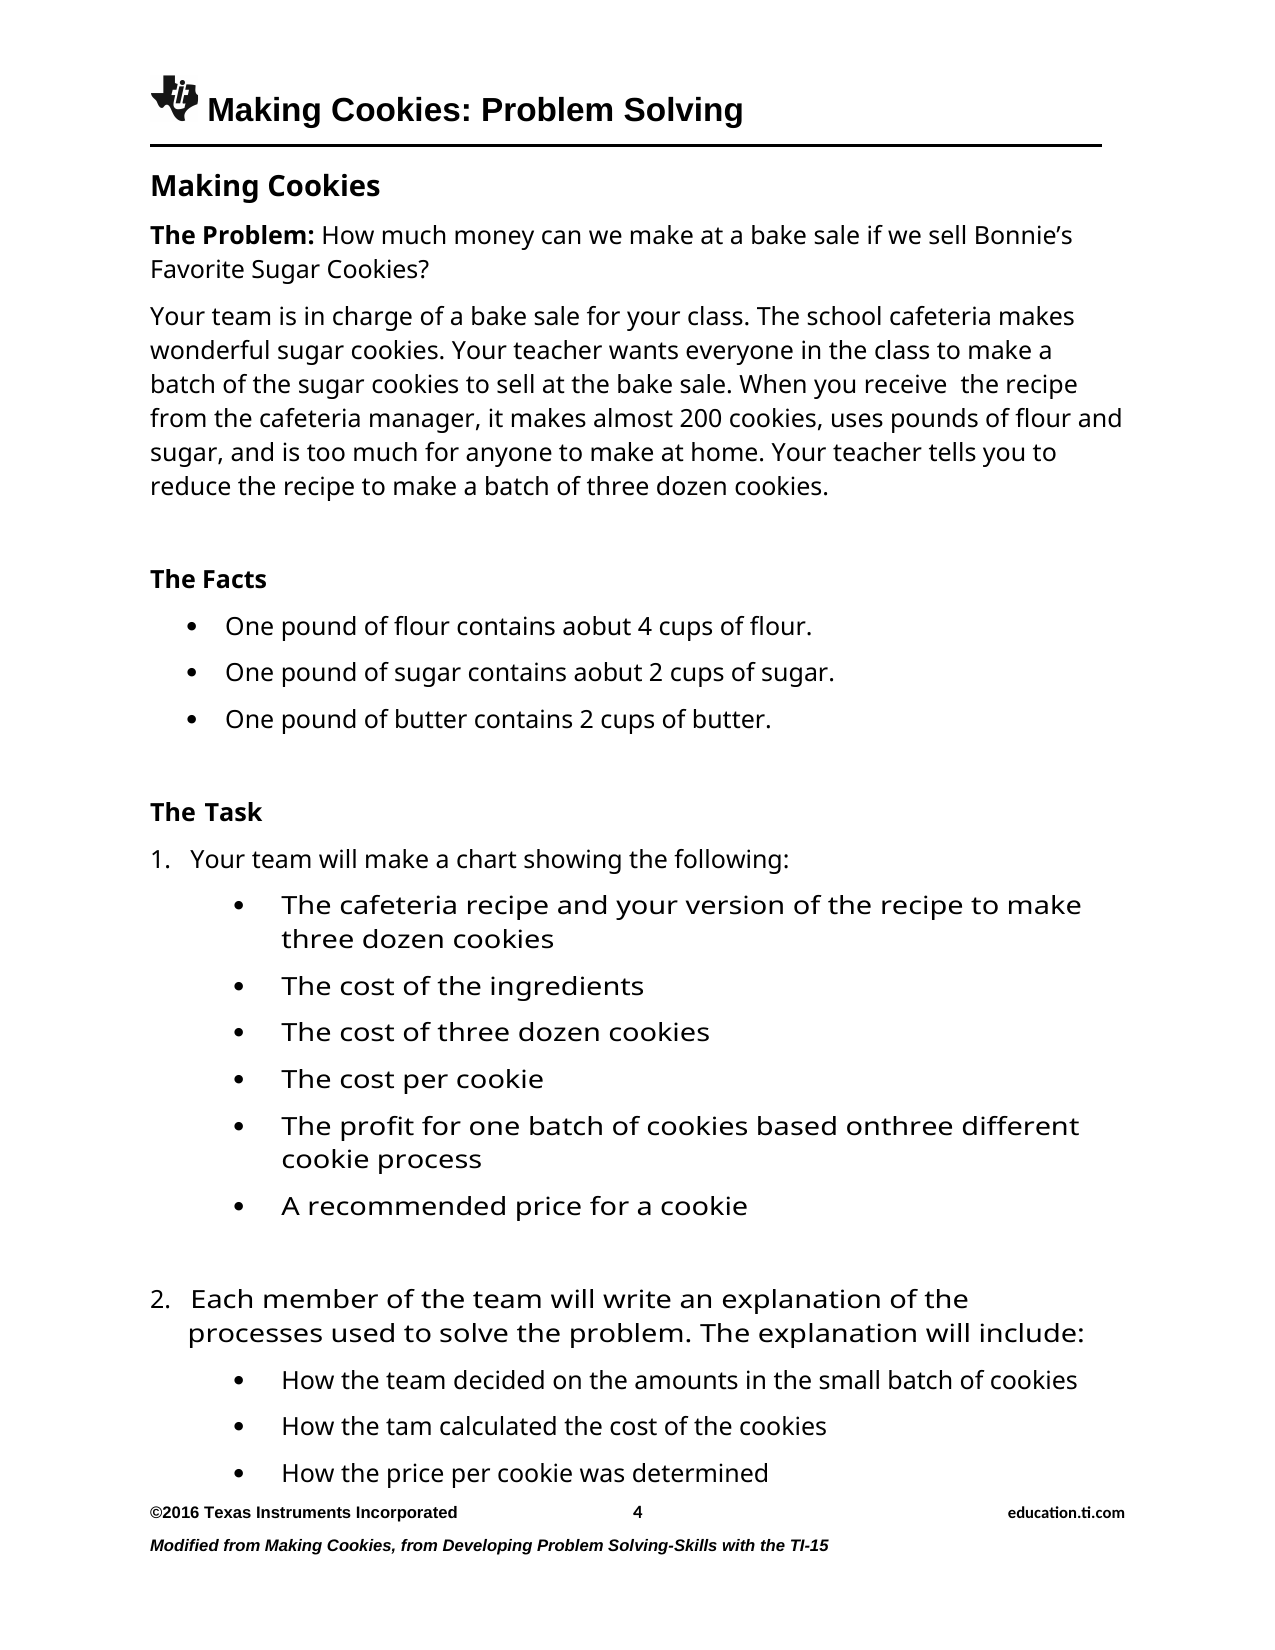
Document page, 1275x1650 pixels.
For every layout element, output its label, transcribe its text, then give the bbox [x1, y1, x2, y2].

list The cost of three dozen cookies [234, 1015, 1144, 1049]
list How the price per cookie was determined [225, 1456, 1099, 1490]
text Your team is in charge of a bake sale for your class. The school cafeteria makes wonderful sugar cookies. Your teacher wants everyone in the class to make a batch of the sugar cookies to sell at the bake sale. When you receive the recipe from the cafeteria manager, it makes almost 200 cookies, uses pounds of flour and sugar, and is too much for anyone to make at home. Your teacher tells you to reduce the recipe to make a batch of three dozen cookies. [150, 298, 1125, 503]
picture [150, 75, 199, 122]
list How the tam calculated the cost of the cookies [225, 1409, 1099, 1443]
list The cost per cookie [234, 1062, 1144, 1096]
list How the team decided on the amounts in the small batch of cookies [234, 1362, 1099, 1397]
text The Facts [150, 562, 1125, 596]
list The profit for one batch of cookies based onthree different cookie process [234, 1108, 1144, 1176]
text 1. Your team will make a chart showing the following: [150, 841, 1144, 875]
list A recommended price for a cookie [234, 1189, 1144, 1223]
text Making Cookies [150, 166, 1125, 205]
list One pound of flour contains aobut 4 cups of flour. [187, 608, 1125, 642]
list The cafeteria recipe and your version of the recipe to make three dozen cookies [234, 888, 1144, 956]
text The Task [150, 795, 1127, 829]
text The Problem: How much money can we make at a bake sale if we sell Bonnie’s Favorite Sugar Cookies? [150, 218, 1125, 286]
list The cost of the ingredients [234, 968, 1144, 1002]
list One pound of butter contains 2 cups of butter. [187, 702, 1125, 736]
text 2. Each member of the team will write an explanation of the processes used to solve the problem. The explanation will include: [150, 1282, 1097, 1350]
list One pound of sugar contains aobut 2 cups of sugar. [187, 655, 1125, 689]
